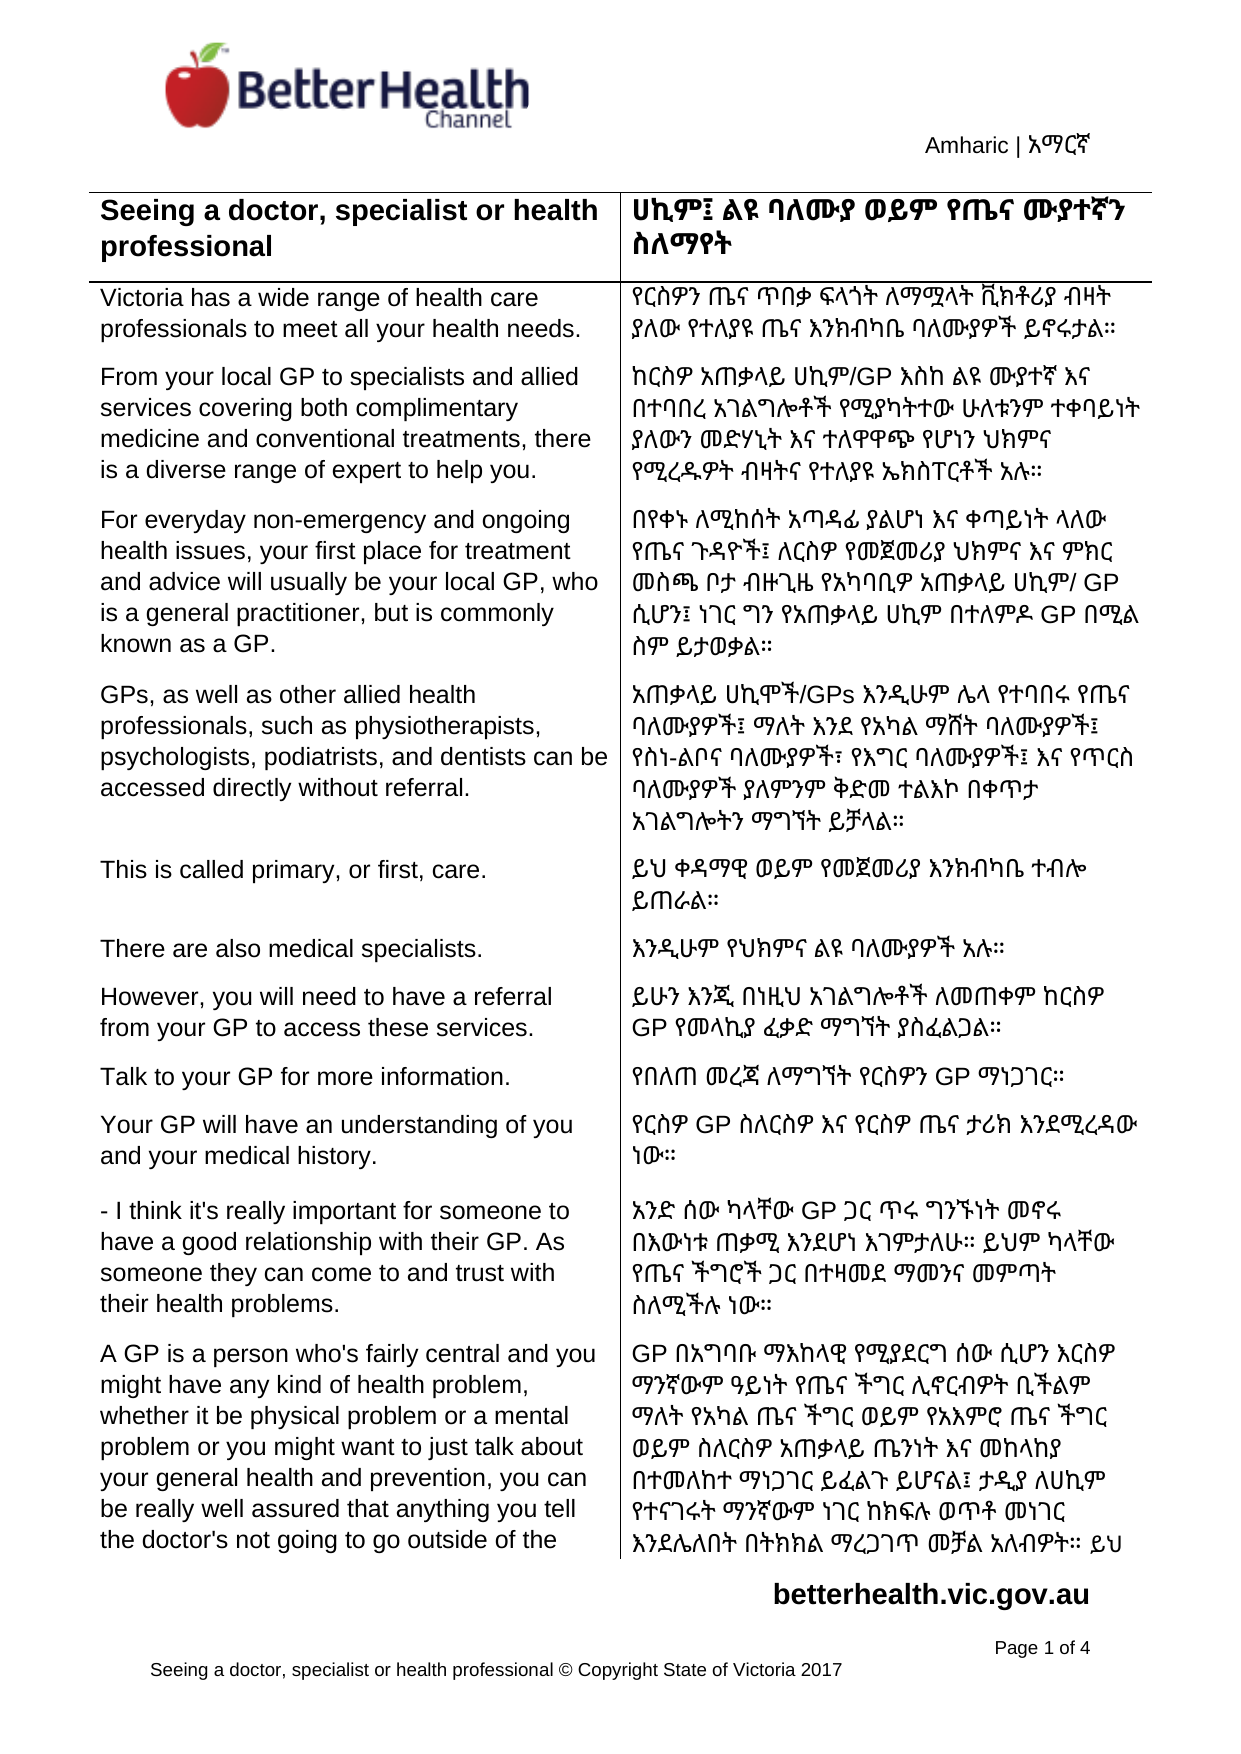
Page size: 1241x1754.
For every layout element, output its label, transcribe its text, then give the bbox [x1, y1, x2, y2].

table_cell ይሁን እንጂ በነዚህ አገልግሎቶች ለመጠቀም ከርስዎ GP የመላኪያ ፈቃድ ማግኘት ያስፈልጋል። [621, 982, 1152, 1061]
table_cell ከርስዎ አጠቃላይ ሀኪም/GP እስከ ልዩ ሙያተኛ እና በተባበረ አገልግሎቶች የሚያካትተው ሁለቱንም ተቀባይነት ያለውን መድሃኒት እና ተለዋዋጭ የሆነን ህክምና የሚረዱዎት ብዛትና የተለያዩ ኤክስፐርቶች አሉ። [621, 362, 1152, 505]
picture [156, 37, 533, 134]
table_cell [621, 1339, 1152, 1558]
table_cell አንድ ሰው ካላቸው GP ጋር ጥሩ ግንኙነት መኖሩ በእውነቱ ጠቃሚ እንደሆነ እገምታለሁ። ይህም ካላቸው የጤና ችግሮች ጋር በተዛመደ ማመንና መምጣት ስለሚችሉ ነው። [621, 1196, 1152, 1339]
table_cell ይህ ቀዳማዊ ወይም የመጀመሪያ እንክብካቤ ተብሎ ይጠራል። [621, 855, 1152, 934]
table_cell - I think it's really important for someone to have a good relationship with their GP. As someone they can come to and trust with their health problems. [89, 1196, 620, 1339]
table_cell For everyday non-emergency and ongoing health issues, your first place for treatment and advice will usually be your local GP, who is a general practitioner, but is commonly known as a GP. [89, 505, 620, 680]
table_cell There are also medical specialists. [89, 934, 620, 982]
table_cell አጠቃላይ ሀኪሞች/GPs እንዲሁም ሌላ የተባበሩ የጤና ባለሙያዎች፤ ማለት እንደ የአካል ማሸት ባለሙያዎች፤ የስነ-ልቦና ባለሙያዎች፣ የእግር ባለሙያዎች፤ እና የጥርስ ባለሙያዎች ያለምንም ቅድመ ተልእኮ በቀጥታ አገልግሎትን ማግኘት ይቻላል። [621, 680, 1152, 854]
table_cell From your local GP to specialists and allied services covering both complimentary medicine and conventional treatments, there is a diverse range of expert to help you. [89, 362, 620, 505]
table_header ሀኪም፤ ልዩ ባለሙያ ወይም የጤና ሙያተኛን ስለማየት [621, 193, 1152, 281]
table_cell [89, 1339, 620, 1558]
table_cell However, you will need to have a referral from your GP to access these services. [89, 982, 620, 1061]
table_cell Your GP will have an understanding of you and your medical history. [89, 1110, 620, 1196]
table_cell የርስዎ GP ስለርስዎ እና የርስዎ ጤና ታሪክ እንደሚረዳው ነው። [621, 1110, 1152, 1196]
table_header Seeing a doctor, specialist or health professional [89, 193, 620, 281]
table_cell የበለጠ መረጃ ለማግኘት የርስዎን GP ማነጋገር። [621, 1061, 1152, 1109]
table_cell Talk to your GP for more information. [89, 1061, 620, 1109]
table_cell Victoria has a wide range of health care professionals to meet all your health needs. [89, 283, 620, 362]
table_cell GPs, as well as other allied health professionals, such as physiotherapists, psychologists, podiatrists, and dentists can be accessed directly without referral. [89, 680, 620, 854]
table_cell በየቀኑ ለሚከሰት አጣዳፊ ያልሆነ እና ቀጣይነት ላለው የጤና ጉዳዮች፤ ለርስዎ የመጀመሪያ ህክምና እና ምክር መስጫ ቦታ ብዙጊዜ የአካባቢዎ አጠቃላይ ሀኪም/ GP ሲሆን፤ ነገር ግን የአጠቃላይ ሀኪም በተለምዶ GP በሚል ስም ይታወቃል። [621, 505, 1152, 680]
table_cell እንዲሁም የህክምና ልዩ ባለሙያዎች አሉ። [621, 934, 1152, 982]
table_cell የርስዎን ጤና ጥበቃ ፍላጎት ለማሟላት ቪክቶሪያ ብዛት ያለው የተለያዩ ጤና እንክብካቤ ባለሙያዎች ይኖሩታል። [621, 283, 1152, 362]
table_cell This is called primary, or first, care. [89, 855, 620, 934]
